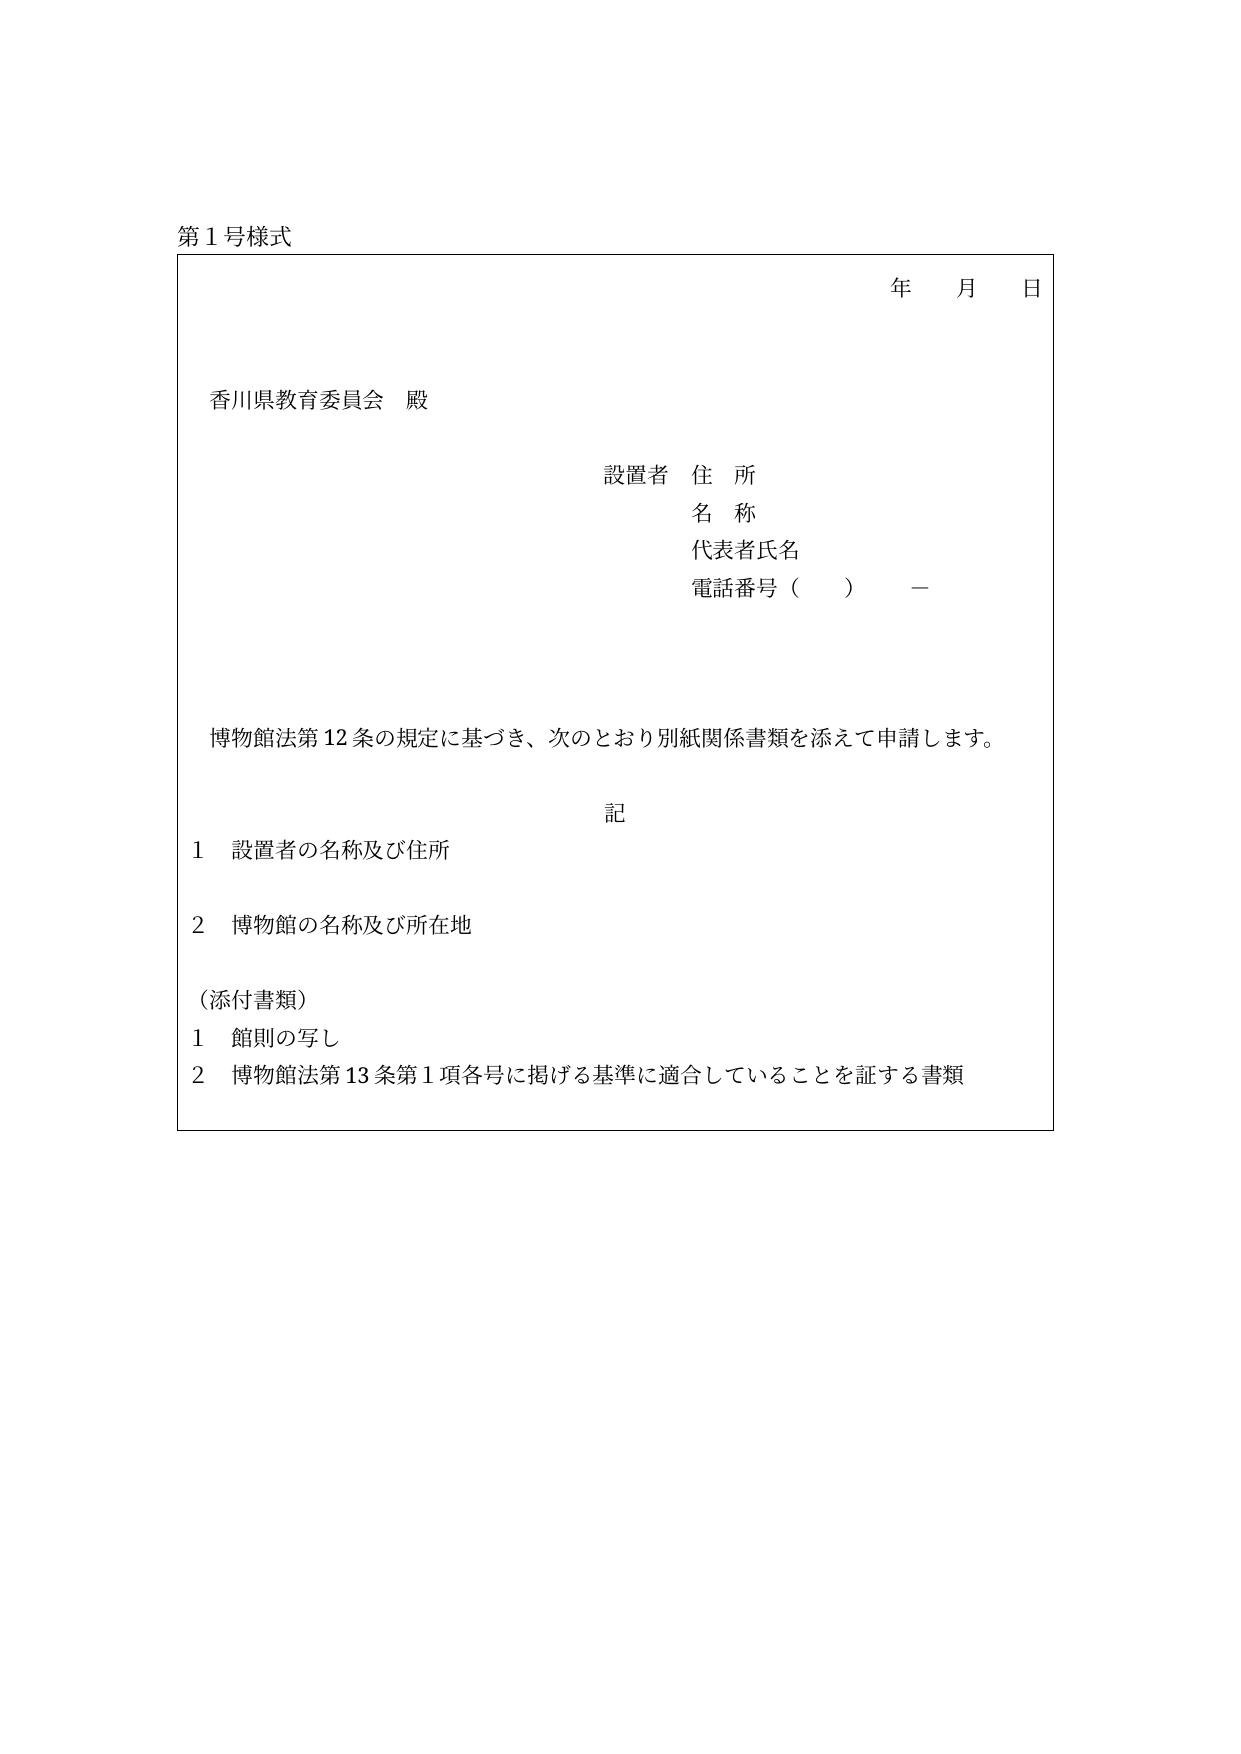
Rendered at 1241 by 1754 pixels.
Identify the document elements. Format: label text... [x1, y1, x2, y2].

text 第１号様式 [177, 217, 1063, 254]
table_header 年 月 日 香川県教育委員会 殿 設置者 住 所 名 称 代表者氏名 電話番号（ ） － 博物館登録申請書 博物館法第12条の規定に基づき、次のとおり別紙関係書類を添えて申請します。 記 １ 設置者の名称及び住所 ２ 博物館の名称及び所在地 （添付書類） １ 館則の写し ２ 博物館法第13条第１項各号に掲げる基準に適合していることを証する書類 [178, 255, 1053, 1130]
